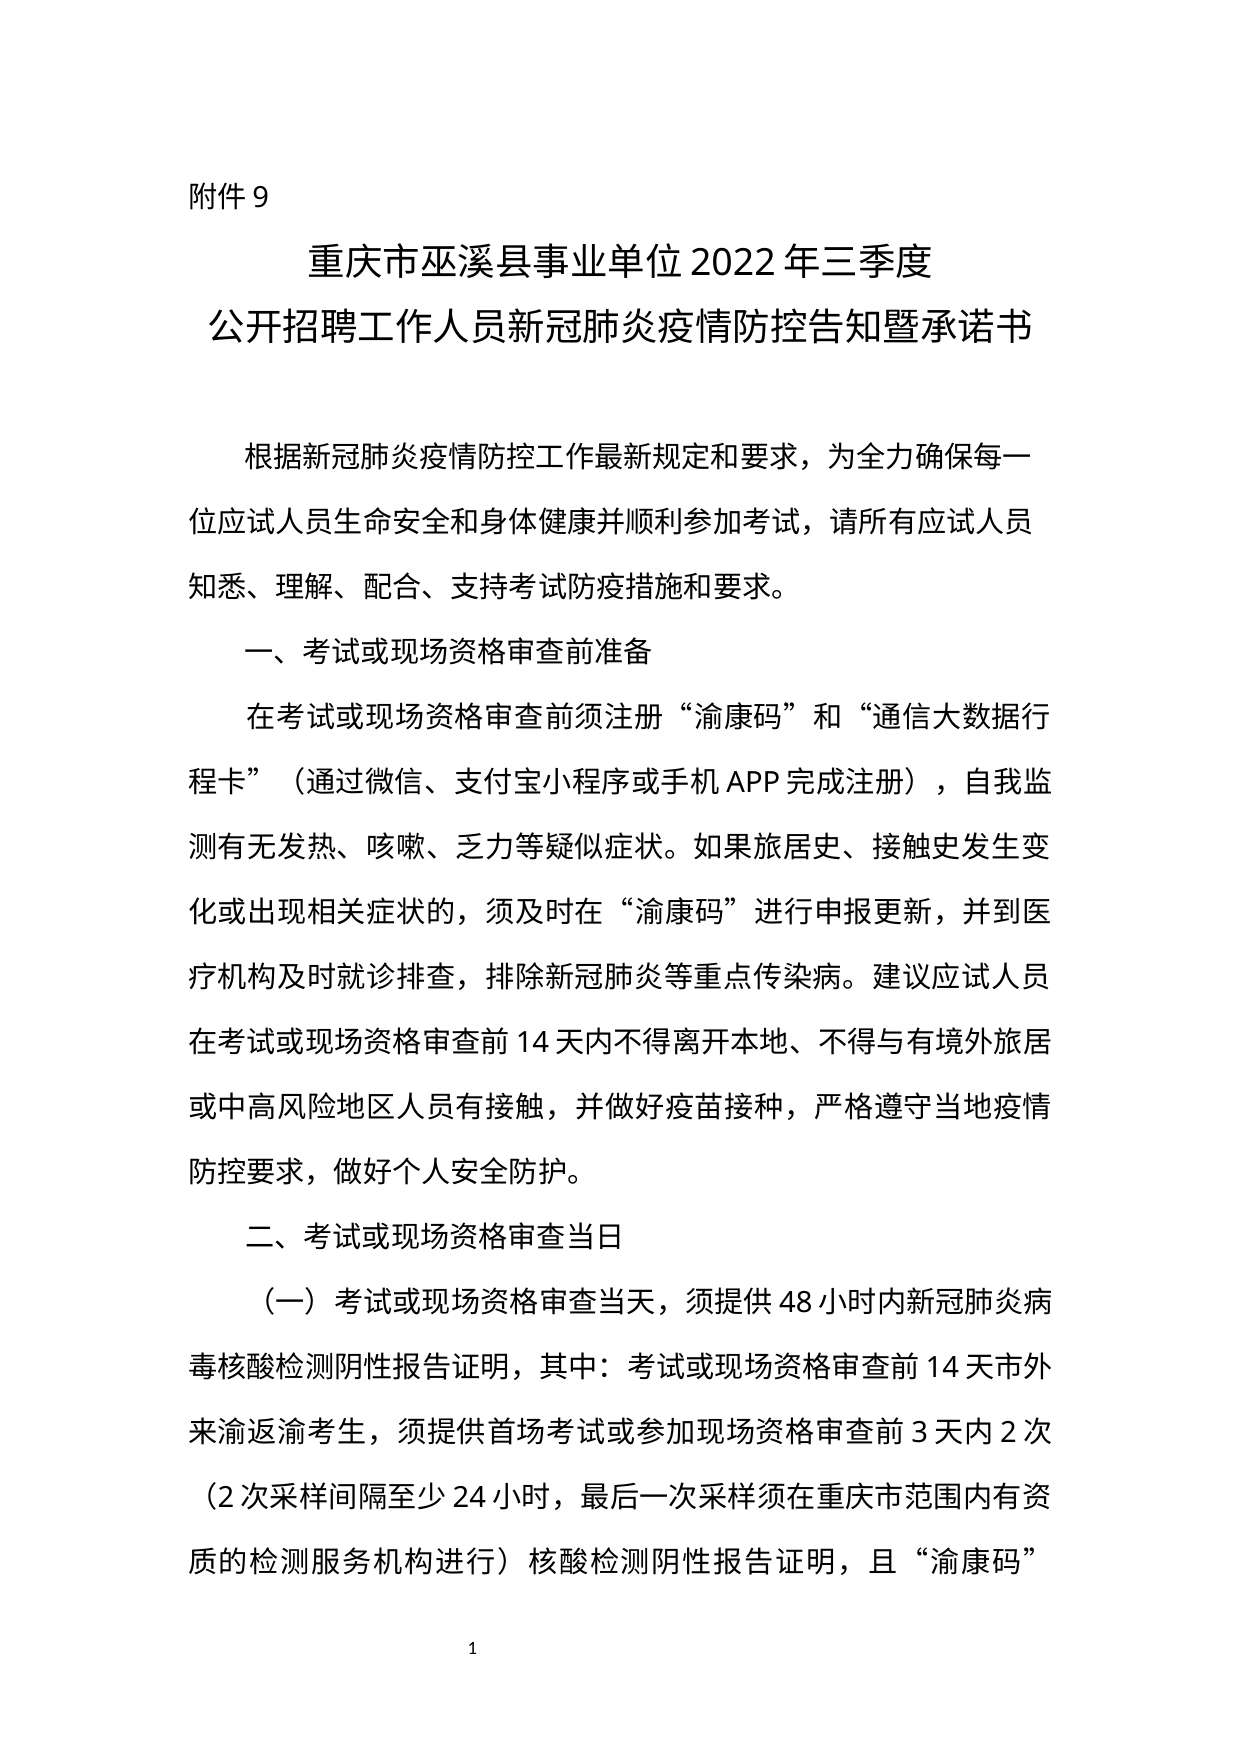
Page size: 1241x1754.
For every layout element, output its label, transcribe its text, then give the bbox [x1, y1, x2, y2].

text 重庆市巫溪县事业单位2022年三季度 [188, 227, 1052, 292]
text 附件9 [188, 162, 1052, 227]
text 在考试或现场资格审查前须注册“渝康码”和“通信大数据行程卡”（通过微信、支付宝小程序或手机APP完成注册），自我监测有无发热、咳嗽、乏力等疑似症状。如果旅居史、接触史发生变化或出现相关症状的，须及时在“渝康码”进行申报更新，并到医疗机构及时就诊排查，排除新冠肺炎等重点传染病。建议应试人员在考试或现场资格审查前14天内不得离开本地、不得与有境外旅居或中高风险地区人员有接触，并做好疫苗接种，严格遵守当地疫情防控要求，做好个人安全防护。 [188, 682, 1052, 1202]
text 公开招聘工作人员新冠肺炎疫情防控告知暨承诺书 [188, 292, 1052, 357]
text 二、考试或现场资格审查当日 [188, 1202, 1052, 1267]
text 根据新冠肺炎疫情防控工作最新规定和要求，为全力确保每一位应试人员生命安全和身体健康并顺利参加考试，请所有应试人员知悉、理解、配合、支持考试防疫措施和要求。 [188, 422, 1052, 617]
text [188, 1267, 1052, 1592]
text 一、考试或现场资格审查前准备 [188, 617, 1052, 682]
